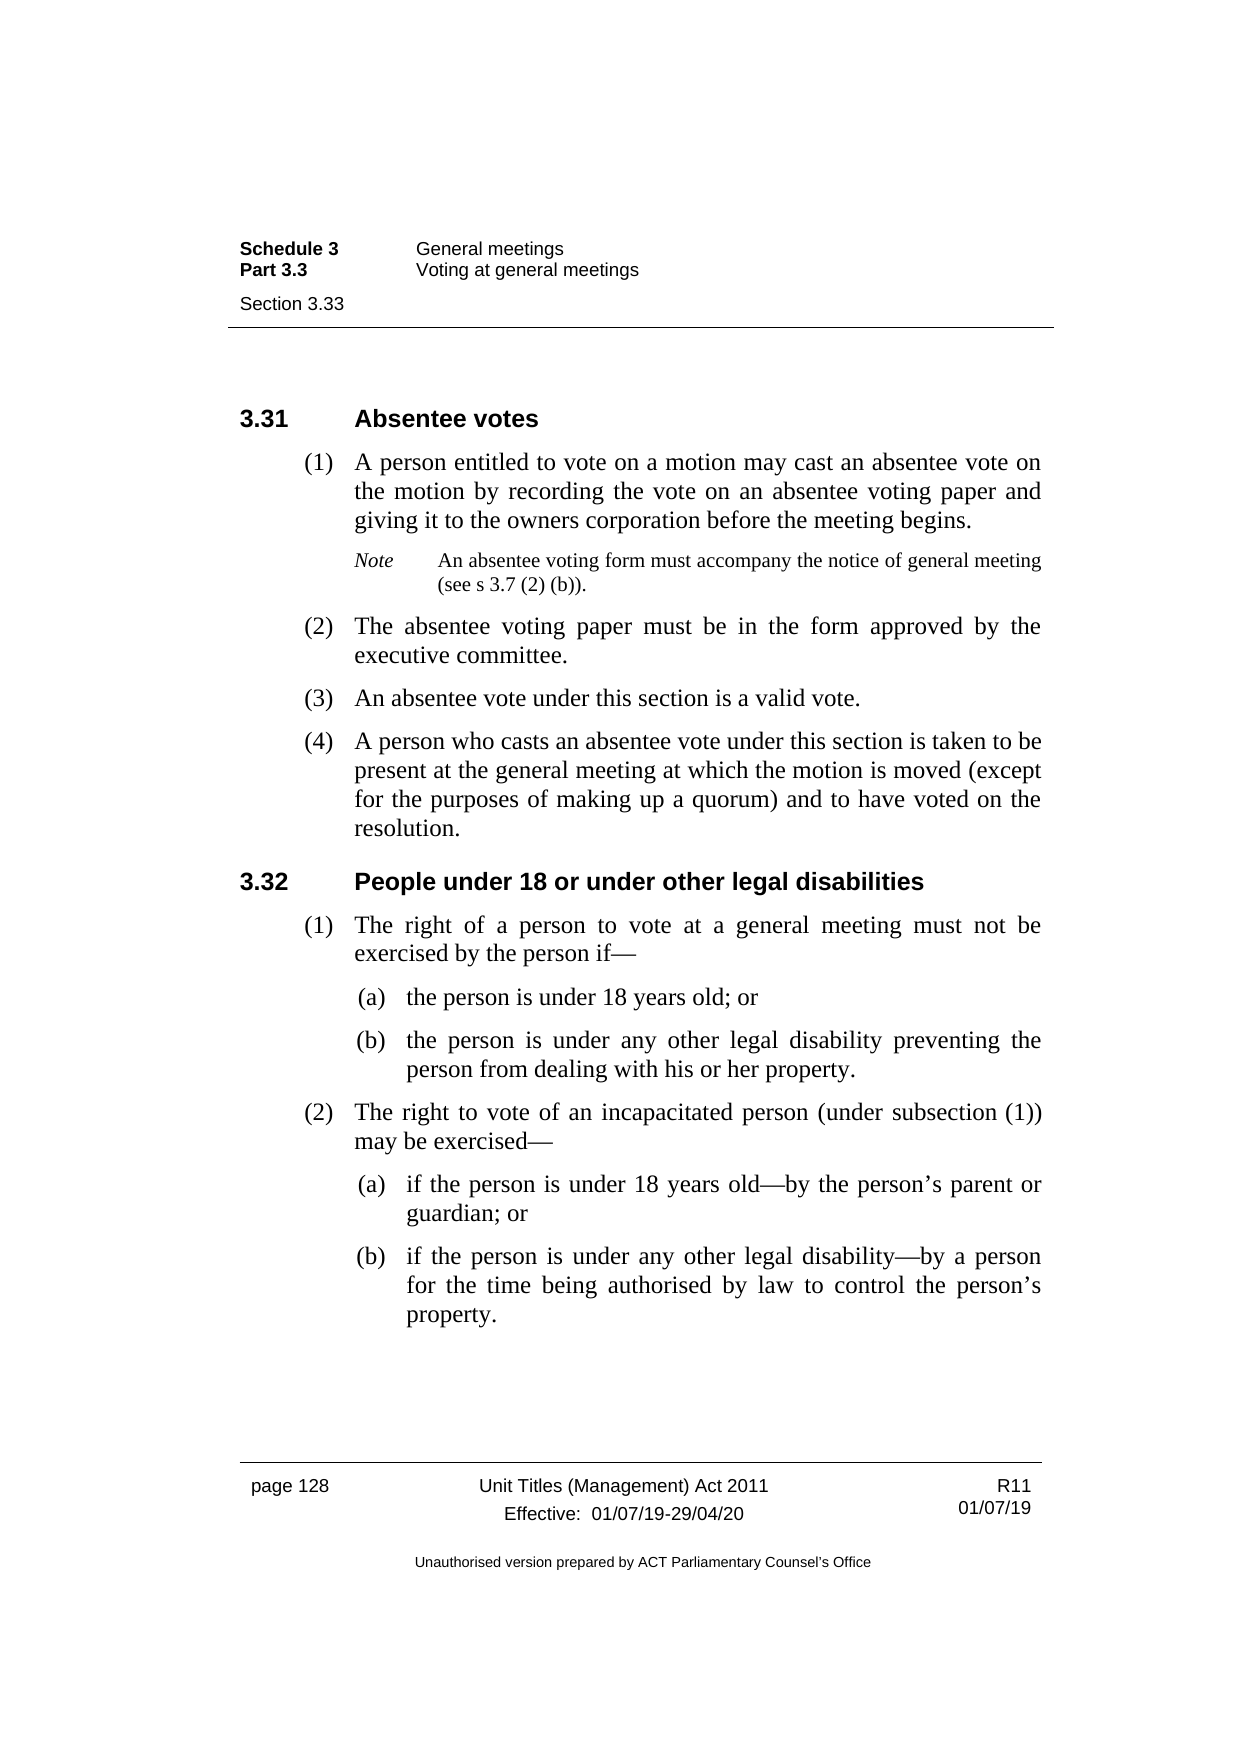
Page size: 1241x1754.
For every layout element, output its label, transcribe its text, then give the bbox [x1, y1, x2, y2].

text (4) A person who casts an absentee vote under this section is taken to be present at the general meeting at which the motion is moved (except for the purposes of making up a quorum) and to have voted on the resolution. [239, 726, 1042, 841]
text Note An absentee voting form must accompany the notice of general meeting (see s 3.7 (2) (b)). [354, 548, 1042, 596]
text (1) The right of a person to vote at a general meeting must not be exercised by the person if— [239, 910, 1042, 967]
text (1) A person entitled to vote on a motion may cast an absentee vote on the motion by recording the vote on an absentee voting paper and giving it to the owners corporation before the meeting begins. [239, 447, 1042, 534]
subtitle 3.31 Absentee votes [239, 404, 1042, 433]
text (2) The right to vote of an incapacitated person (under subsection (1)) may be exercised— [239, 1097, 1042, 1155]
text (a) the person is under 18 years old; or [239, 982, 1042, 1011]
text (2) The absentee voting paper must be in the form approved by the executive committee. [239, 611, 1042, 668]
text (a) if the person is under 18 years old—by the person’s parent or guardian; or [239, 1169, 1042, 1227]
text (b) the person is under any other legal disability preventing the person from dealing with his or her property. [239, 1025, 1042, 1083]
text (3) An absentee vote under this section is a valid vote. [239, 683, 1042, 712]
text (b) if the person is under any other legal disability—by a person for the time being authorised by law to control the person’s property. [239, 1241, 1042, 1328]
subtitle 3.32 People under 18 or under other legal disabilities [239, 866, 1042, 895]
